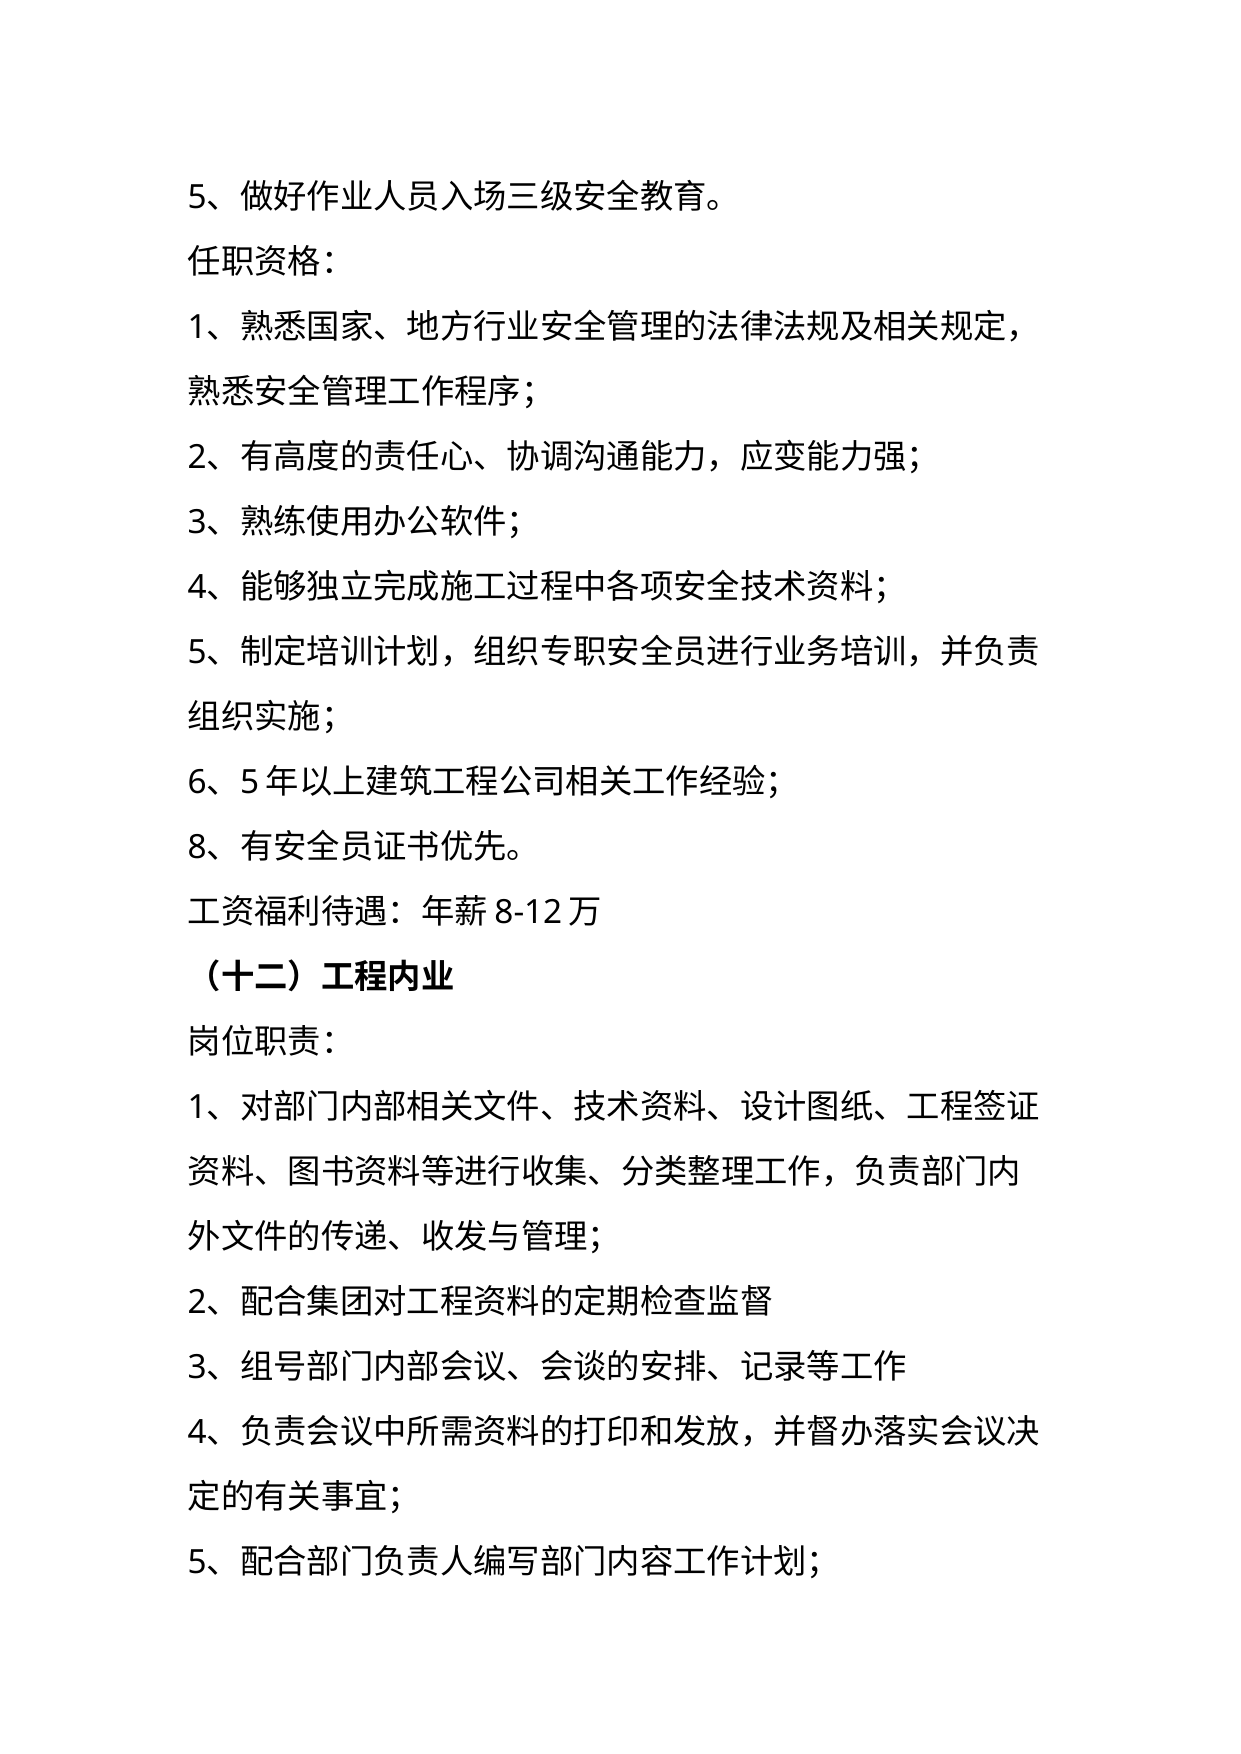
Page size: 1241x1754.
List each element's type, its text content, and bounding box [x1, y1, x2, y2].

text 3、熟练使用办公软件； [187, 487, 1053, 552]
text 任职资格： [187, 227, 1053, 292]
text 2、配合集团对工程资料的定期检查监督 [187, 1267, 1053, 1332]
text 5、制定培训计划，组织专职安全员进行业务培训，并负责组织实施； [187, 617, 1053, 747]
text 3、组号部门内部会议、会谈的安排、记录等工作 [187, 1332, 1053, 1397]
text 5、做好作业人员入场三级安全教育。 [187, 162, 1053, 227]
text 岗位职责： [187, 1007, 1053, 1072]
text 1、熟悉国家、地方行业安全管理的法律法规及相关规定，熟悉安全管理工作程序； [187, 292, 1053, 422]
text （十二）工程内业 [187, 942, 1053, 1007]
text 4、能够独立完成施工过程中各项安全技术资料； [187, 552, 1053, 617]
text 1、对部门内部相关文件、技术资料、设计图纸、工程签证资料、图书资料等进行收集、分类整理工作，负责部门内外文件的传递、收发与管理； [187, 1072, 1053, 1267]
text 5、配合部门负责人编写部门内容工作计划； [187, 1527, 1053, 1592]
text 2、有高度的责任心、协调沟通能力，应变能力强； [187, 422, 1053, 487]
list 有安全员证书优先。 [187, 812, 1053, 877]
list 工资福利待遇：年薪8-12万 [187, 877, 1053, 942]
text 4、负责会议中所需资料的打印和发放，并督办落实会议决定的有关事宜； [187, 1397, 1053, 1527]
text 6、5年以上建筑工程公司相关工作经验； [187, 747, 1053, 812]
